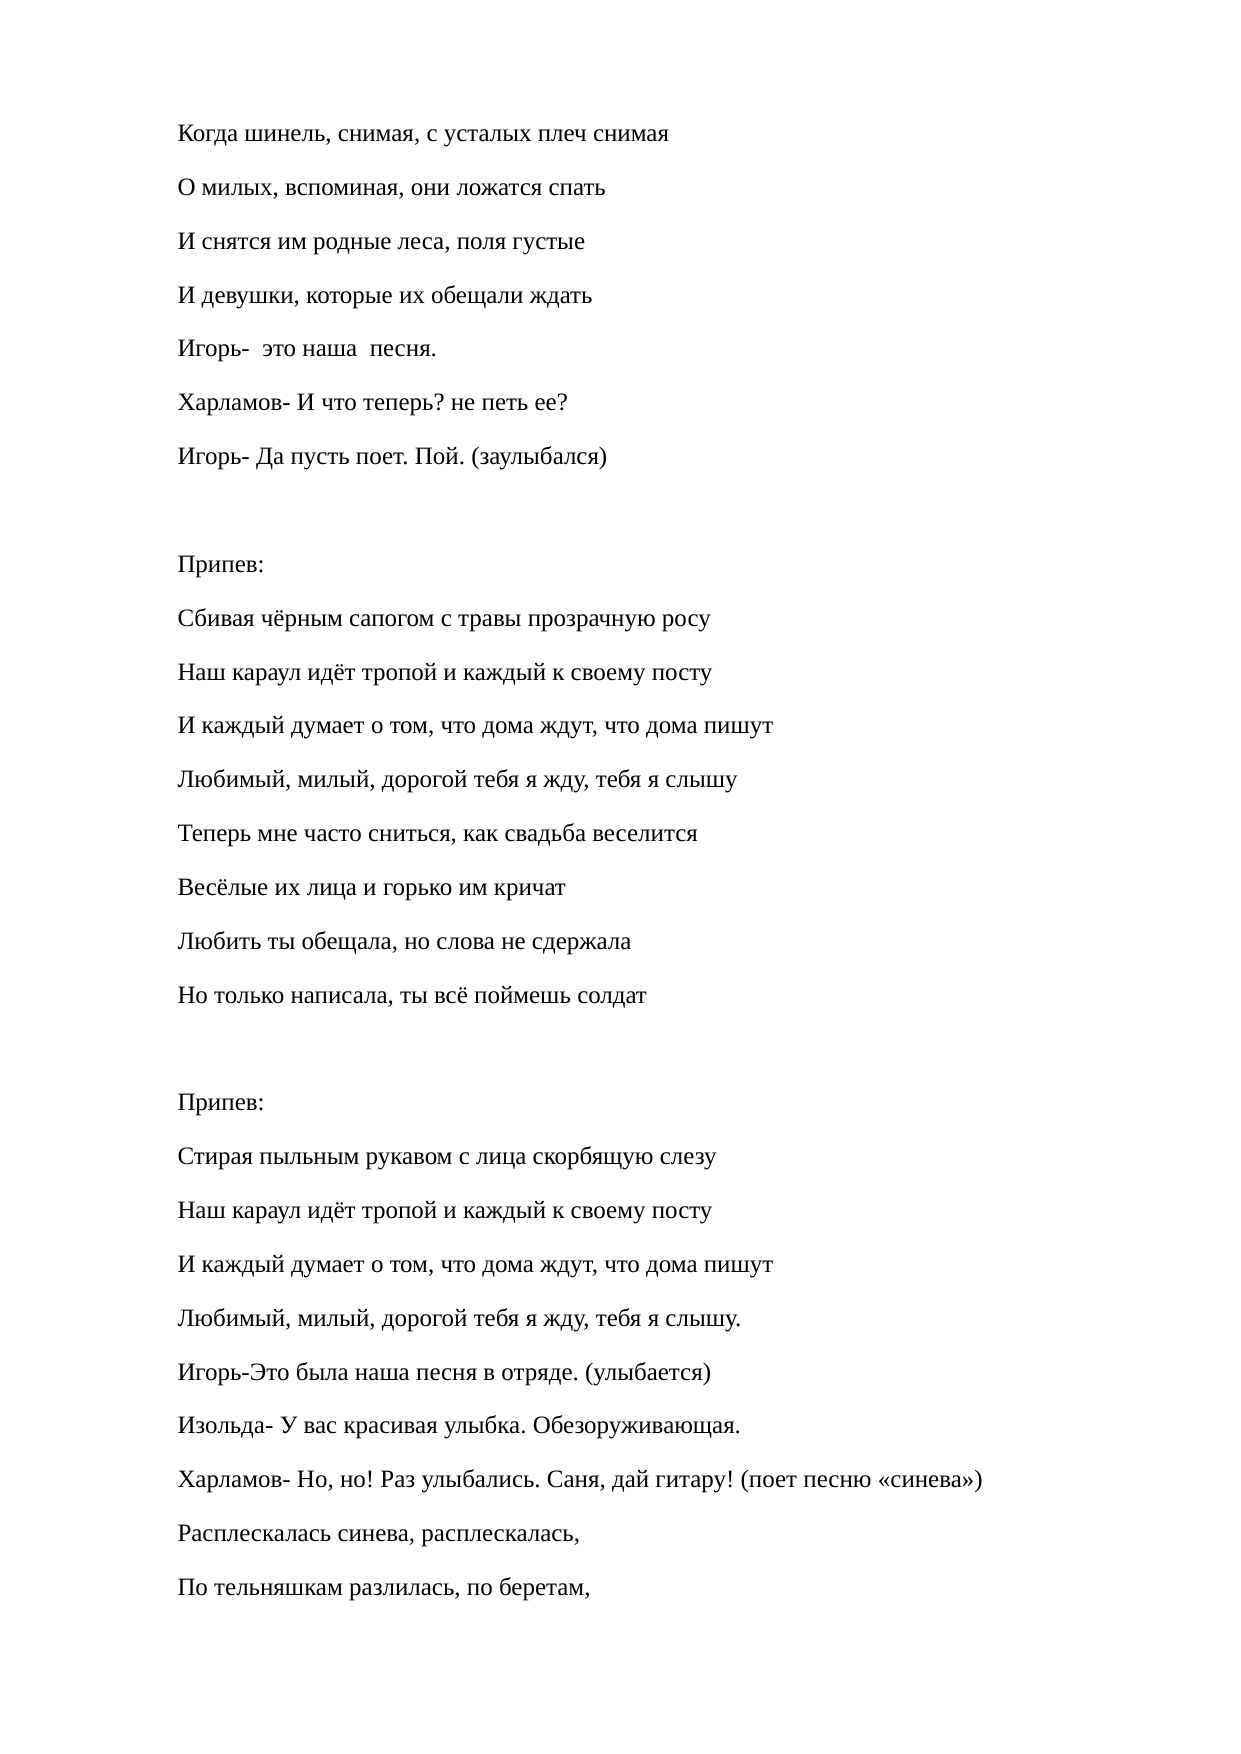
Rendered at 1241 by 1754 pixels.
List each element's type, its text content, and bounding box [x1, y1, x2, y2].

text И каждый думает о том, что дома ждут, что дома пишут [177, 1249, 1152, 1278]
text Наш караул идёт тропой и каждый к своему посту [177, 657, 1152, 685]
text Когда шинель, снимая, с усталых плеч снимая [177, 118, 1152, 147]
text Сбивая чёрным сапогом с травы прозрачную росу [177, 603, 1152, 632]
text Наш караул идёт тропой и каждый к своему посту [177, 1195, 1152, 1224]
text Изольда- У вас красивая улыбка. Обезоруживающая. [177, 1411, 1152, 1439]
text Харламов- Но, но! Раз улыбались. Саня, дай гитару! (поет песню «синева») [177, 1464, 1152, 1493]
text Любимый, милый, дорогой тебя я жду, тебя я слышу. [177, 1303, 1152, 1332]
text Расплескалась синева, расплескалась, [177, 1518, 1152, 1547]
text Харламов- И что теперь? не петь ее? [177, 387, 1152, 416]
text Любимый, милый, дорогой тебя я жду, тебя я слышу [177, 764, 1152, 793]
text Весёлые их лица и горько им кричат [177, 872, 1152, 901]
text Припев: [177, 549, 1152, 578]
text Теперь мне часто сниться, как свадьба веселится [177, 818, 1152, 847]
text И снятся им родные леса, поля густые [177, 226, 1152, 254]
text О милых, вспоминая, они ложатся спать [177, 172, 1152, 201]
text Игорь-Это была наша песня в отряде. (улыбается) [177, 1357, 1152, 1386]
text Игорь- это наша песня. [177, 333, 1152, 362]
text И девушки, которые их обещали ждать [177, 280, 1152, 308]
text Припев: [177, 1087, 1152, 1116]
text Стирая пыльным рукавом с лица скорбящую слезу [177, 1141, 1152, 1170]
text И каждый думает о том, что дома ждут, что дома пишут [177, 711, 1152, 739]
text Но только написала, ты всё поймешь солдат [177, 980, 1152, 1008]
text Игорь- Да пусть поет. Пой. (заулыбался) [177, 441, 1152, 470]
text Любить ты обещала, но слова не сдержала [177, 926, 1152, 955]
text По тельняшкам разлилась, по беретам, [177, 1572, 1152, 1601]
